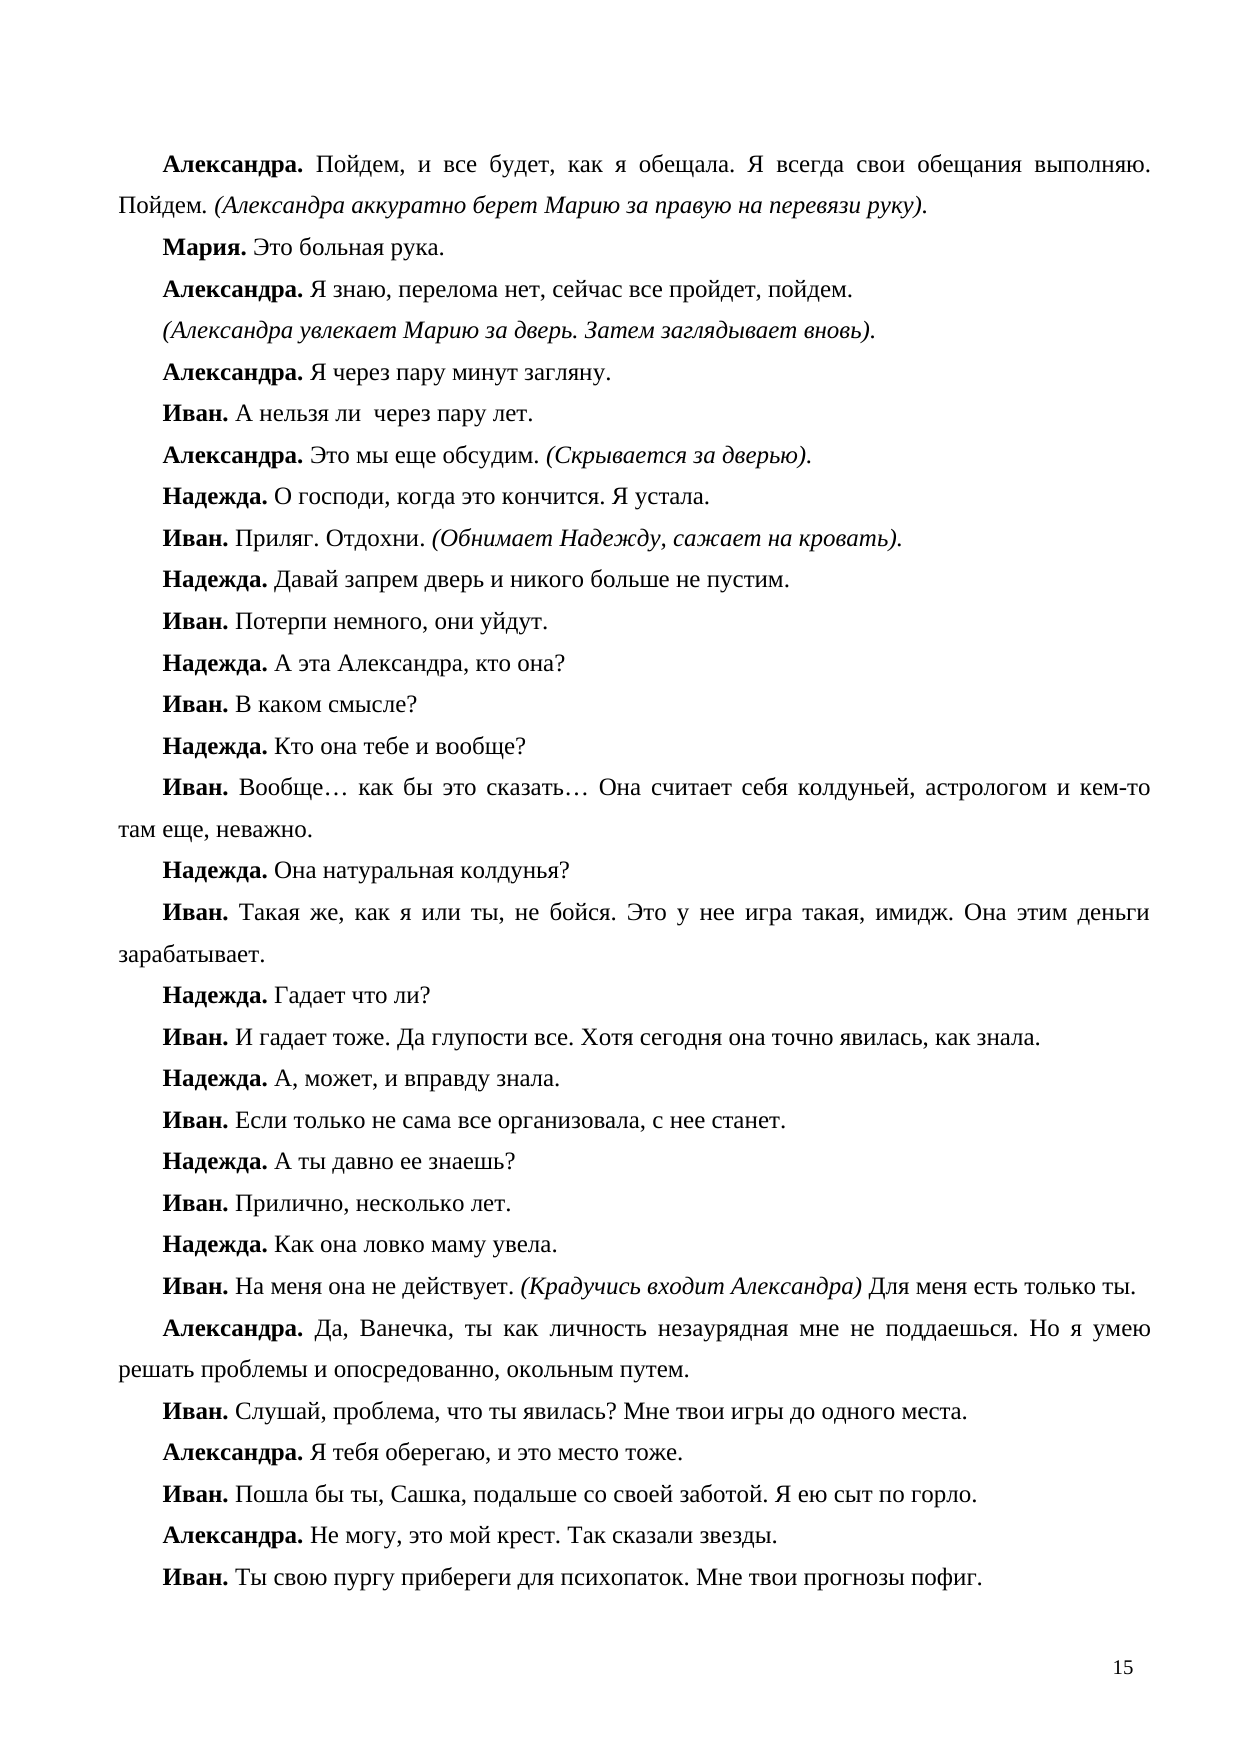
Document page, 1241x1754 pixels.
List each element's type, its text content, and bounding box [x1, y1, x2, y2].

text Иван. Если только не сама все организовала, с нее станет. [118, 1106, 1152, 1134]
text Надежда. Как она ловко маму увела. [118, 1231, 1152, 1258]
text Александра. Я знаю, перелома нет, сейчас все пройдет, пойдем. [118, 275, 1152, 302]
text Александра. Я через пару минут загляну. [118, 358, 1152, 386]
text Надежда. Гадает что ли? [118, 981, 1152, 1009]
text Александра. Пойдем, и все будет, как я обещала. Я всегда свои обещания выполняю. Пойдем. (Александра аккуратно берет Марию за правую на перевязи руку). [118, 150, 1152, 219]
text Иван. Потерпи немного, они уйдут. [118, 607, 1152, 635]
text Иван. Ты свою пургу прибереги для психопаток. Мне твои прогнозы пофиг. [118, 1563, 1152, 1591]
text Александра. Я тебя оберегаю, и это место тоже. [118, 1438, 1152, 1466]
text Надежда. О господи, когда это кончится. Я устала. [118, 482, 1152, 510]
text Надежда. А ты давно ее знаешь? [118, 1147, 1152, 1175]
text Мария. Это больная рука. [118, 233, 1152, 261]
text Надежда. А, может, и вправду знала. [118, 1064, 1152, 1092]
text (Александра увлекает Марию за дверь. Затем заглядывает вновь). [118, 316, 1152, 344]
text Надежда. Кто она тебе и вообще? [118, 732, 1152, 759]
text Иван. Приляг. Отдохни. (Обнимает Надежду, сажает на кровать). [118, 524, 1152, 552]
text Иван. В каком смысле? [118, 690, 1152, 718]
text Иван. Слушай, проблема, что ты явилась? Мне твои игры до одного места. [118, 1397, 1152, 1424]
text Иван. На меня она не действует. (Крадучись входит Александра) Для меня есть только ты. [118, 1272, 1152, 1300]
text Иван. А нельзя ли через пару лет. [118, 399, 1152, 427]
text Надежда. А эта Александра, кто она? [118, 649, 1152, 676]
text Надежда. Давай запрем дверь и никого больше не пустим. [118, 566, 1152, 593]
text Александра. Это мы еще обсудим. (Скрывается за дверью). [118, 441, 1152, 469]
text Александра. Не могу, это мой крест. Так сказали звезды. [118, 1522, 1152, 1549]
text Иван. Пошла бы ты, Сашка, подальше со своей заботой. Я ею сыт по горло. [118, 1480, 1152, 1508]
text Надежда. Она натуральная колдунья? [118, 857, 1152, 884]
text Иван. Прилично, несколько лет. [118, 1189, 1152, 1217]
text Иван. И гадает тоже. Да глупости все. Хотя сегодня она точно явилась, как знала. [118, 1023, 1152, 1051]
text Иван. Такая же, как я или ты, не бойся. Это у нее игра такая, имидж. Она этим деньги зарабатывает. [118, 898, 1152, 967]
text Александра. Да, Ванечка, ты как личность незаурядная мне не поддаешься. Но я умею решать проблемы и опосредованно, окольным путем. [118, 1314, 1152, 1383]
text Иван. Вообще… как бы это сказать… Она считает себя колдуньей, астрологом и кем-то там еще, неважно. [118, 773, 1152, 843]
